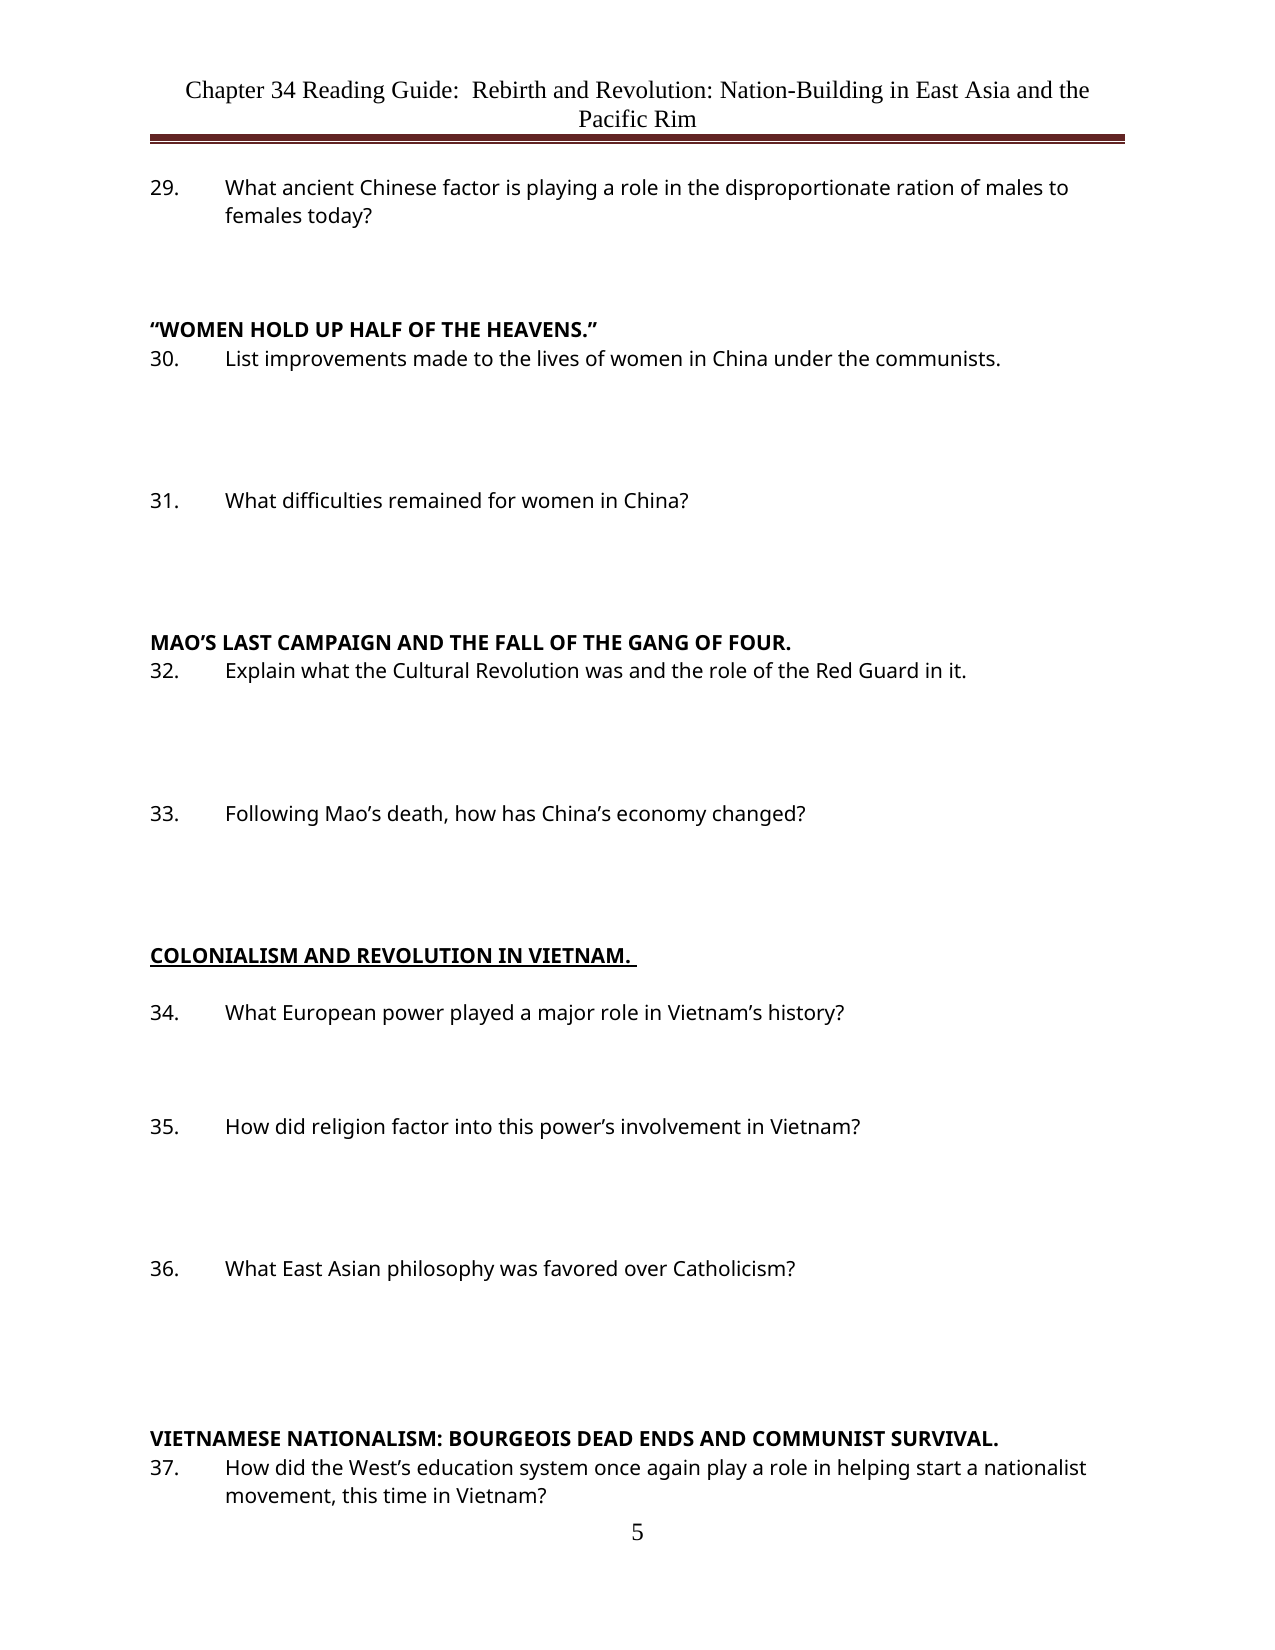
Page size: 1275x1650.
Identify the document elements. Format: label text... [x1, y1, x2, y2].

text Mao’s Last Campaign and the Fall of the Gang of Four. [150, 628, 1125, 656]
text Vietnamese Nationalism: Bourgeois Dead Ends and Communist Survival. [150, 1424, 1125, 1453]
list What difficulties remained for women in China? [150, 486, 1125, 514]
list What ancient Chinese factor is playing a role in the disproportionate ration of males to females today? [150, 173, 1125, 229]
list Following Mao’s death, how has China’s economy changed? [150, 799, 1125, 827]
list Explain what the Cultural Revolution was and the role of the Red Guard in it. [150, 656, 1125, 685]
list List improvements made to the lives of women in China under the communists. [150, 344, 1125, 372]
list How did the West’s education system once again play a role in helping start a nationalist movement, this time in Vietnam? [150, 1453, 1125, 1510]
text Colonialism and Revolution in Vietnam. [150, 941, 1125, 969]
list What European power played a major role in Vietnam’s history? [150, 998, 1125, 1026]
text “WOMEN HOLD UP HALF OF THE HEAVENS.” [150, 315, 1125, 344]
list What East Asian philosophy was favored over Catholicism? [150, 1254, 1125, 1282]
list How did religion factor into this power’s involvement in Vietnam? [150, 1112, 1125, 1140]
